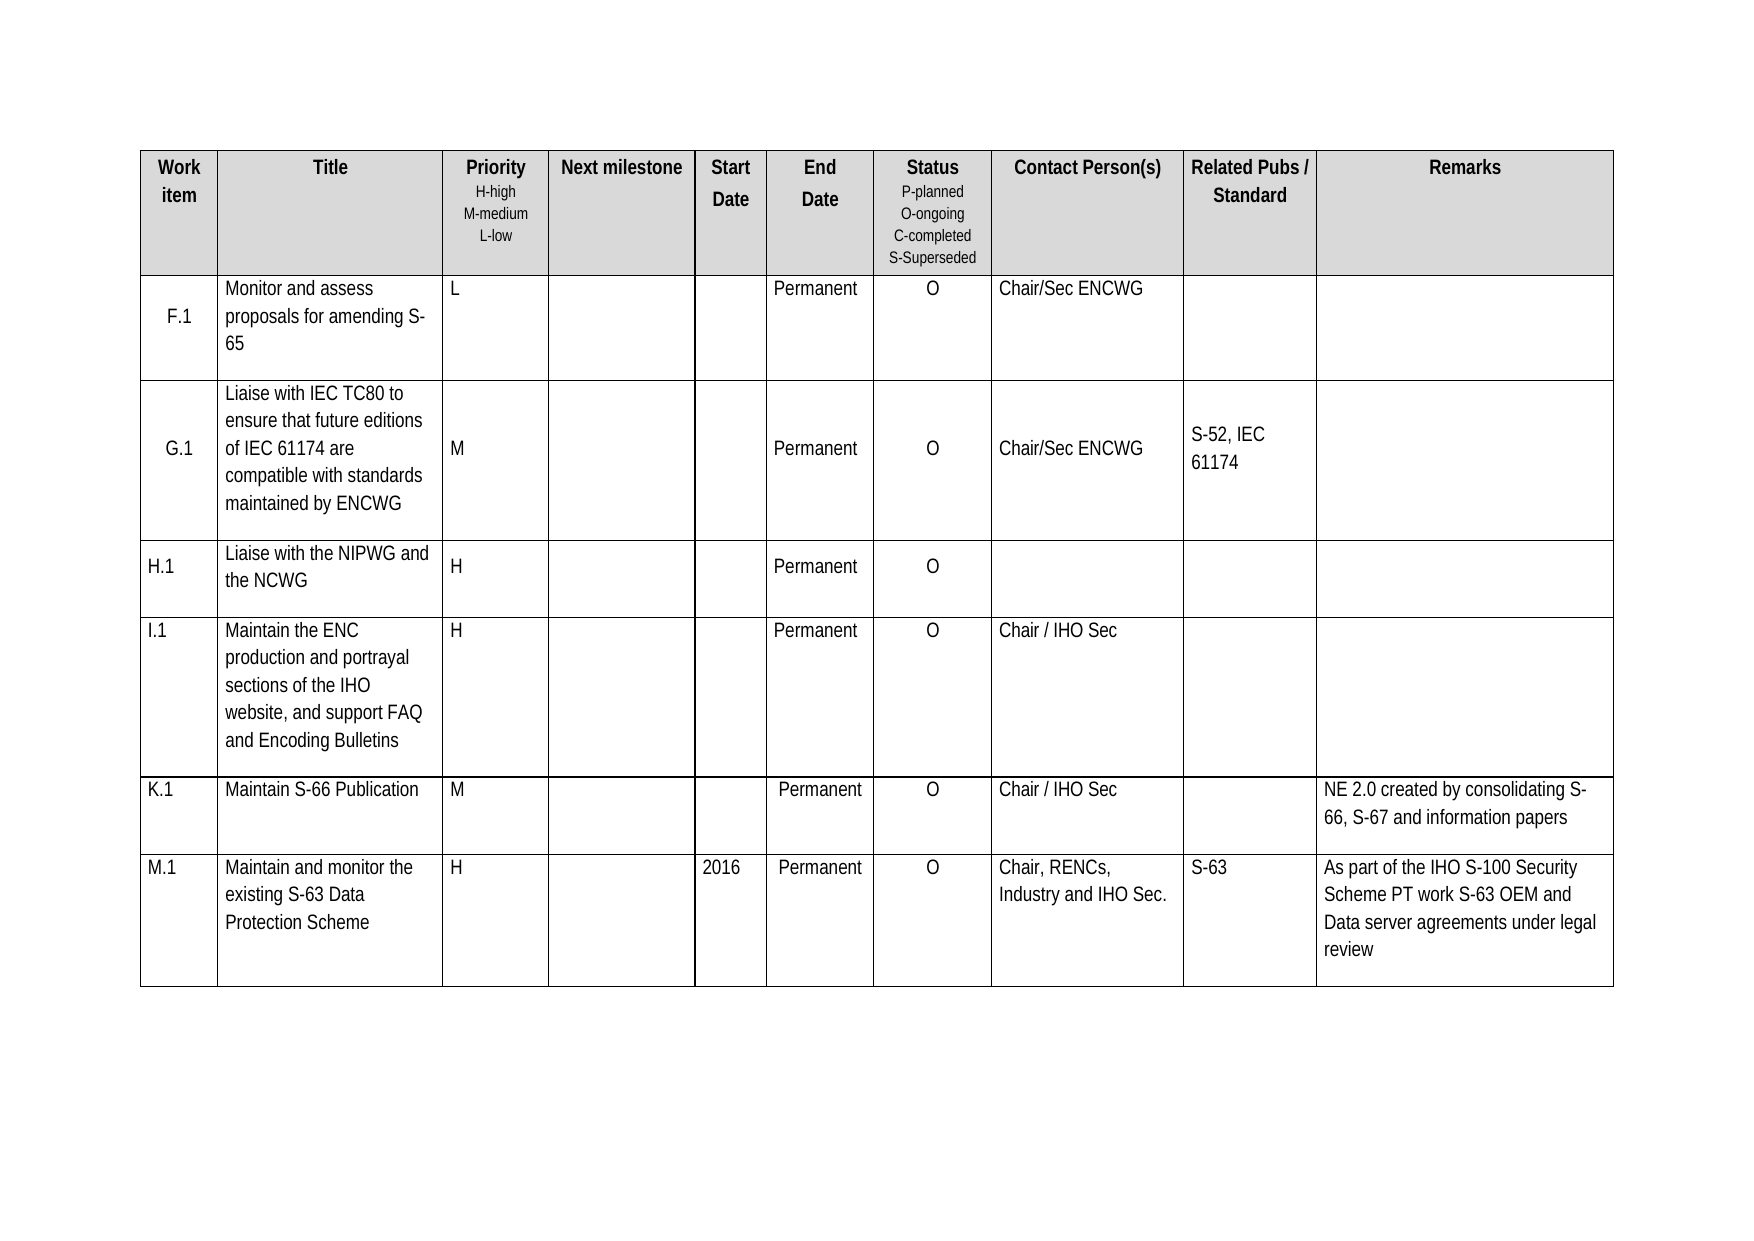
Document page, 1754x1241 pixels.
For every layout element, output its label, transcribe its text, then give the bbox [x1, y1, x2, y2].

table_cell [696, 541, 766, 617]
table_cell O [874, 541, 991, 617]
table_cell [1184, 778, 1316, 853]
table_cell Permanent [767, 381, 873, 539]
table_cell Chair/Sec ENCWG [992, 381, 1183, 539]
table_cell [696, 276, 766, 380]
table_cell S-52, IEC 61174 [1184, 381, 1316, 539]
table_cell Chair / IHO Sec [992, 618, 1183, 776]
table_cell [696, 618, 766, 776]
table_cell [549, 618, 694, 776]
table_cell [1184, 276, 1316, 380]
table_cell K.1 [141, 778, 217, 853]
table_header End Date [767, 151, 873, 275]
table_cell [549, 381, 694, 539]
table_cell NE 2.0 created by consolidating S-66, S-67 and information papers [1317, 778, 1613, 853]
table_cell O [874, 276, 991, 380]
table_cell [1317, 381, 1613, 539]
table_cell Liaise with the NIPWG and the NCWG [218, 541, 442, 617]
table_cell [696, 778, 766, 853]
table_cell M [443, 778, 548, 853]
table_cell Maintain S-66 Publication [218, 778, 442, 853]
table_header Next milestone [549, 151, 694, 275]
table_cell Monitor and assess proposals for amending S-65 [218, 276, 442, 380]
table_cell 2016 [696, 855, 766, 986]
table_cell [1184, 618, 1316, 776]
table_cell O [874, 778, 991, 853]
table_cell M [443, 381, 548, 539]
table_header Related Pubs / Standard [1184, 151, 1316, 275]
table_cell H [443, 618, 548, 776]
table_cell [1317, 276, 1613, 380]
table_cell [549, 855, 694, 986]
table_header Contact Person(s) [992, 151, 1183, 275]
table_header Priority H-high M-medium L-low [443, 151, 548, 275]
table_cell Permanent [767, 276, 873, 380]
table_cell Liaise with IEC TC80 to ensure that future editions of IEC 61174 are compatible with standards maintained by ENCWG [218, 381, 442, 539]
table_cell O [874, 381, 991, 539]
table_cell Maintain and monitor the existing S-63 Data Protection Scheme [218, 855, 442, 986]
table_header Title [218, 151, 442, 275]
table_cell Chair / IHO Sec [992, 778, 1183, 853]
table_header Remarks [1317, 151, 1613, 275]
table_cell H.1 [141, 541, 217, 617]
table_cell L [443, 276, 548, 380]
table_cell Chair/Sec ENCWG [992, 276, 1183, 380]
table_cell Permanent [767, 855, 873, 986]
table_cell [992, 541, 1183, 617]
table_cell H [443, 855, 548, 986]
table_cell Permanent [767, 618, 873, 776]
table_cell [1317, 618, 1613, 776]
table_cell M.1 [141, 855, 217, 986]
table_header Start Date [696, 151, 766, 275]
table_cell [549, 276, 694, 380]
table_cell [549, 778, 694, 853]
table_cell G.1 [141, 381, 217, 539]
table_cell Permanent [767, 778, 873, 853]
table_header Status P-planned O-ongoing C-completed S-Superseded [874, 151, 991, 275]
table_cell [549, 541, 694, 617]
table_cell Chair, RENCs, Industry and IHO Sec. [992, 855, 1183, 986]
table_cell F.1 [141, 276, 217, 380]
table_cell [1184, 541, 1316, 617]
table_cell I.1 [141, 618, 217, 776]
table_cell [696, 381, 766, 539]
table_header Work item [141, 151, 217, 275]
table_cell O [874, 618, 991, 776]
table_cell O [874, 855, 991, 986]
table_cell Permanent [767, 541, 873, 617]
table_cell [1317, 541, 1613, 617]
table_cell Maintain the ENC production and portrayal sections of the IHO website, and support FAQ and Encoding Bulletins [218, 618, 442, 776]
table_cell H [443, 541, 548, 617]
table_cell S-63 [1184, 855, 1316, 986]
table_cell As part of the IHO S-100 Security Scheme PT work S-63 OEM and Data server agreements under legal review [1317, 855, 1613, 986]
